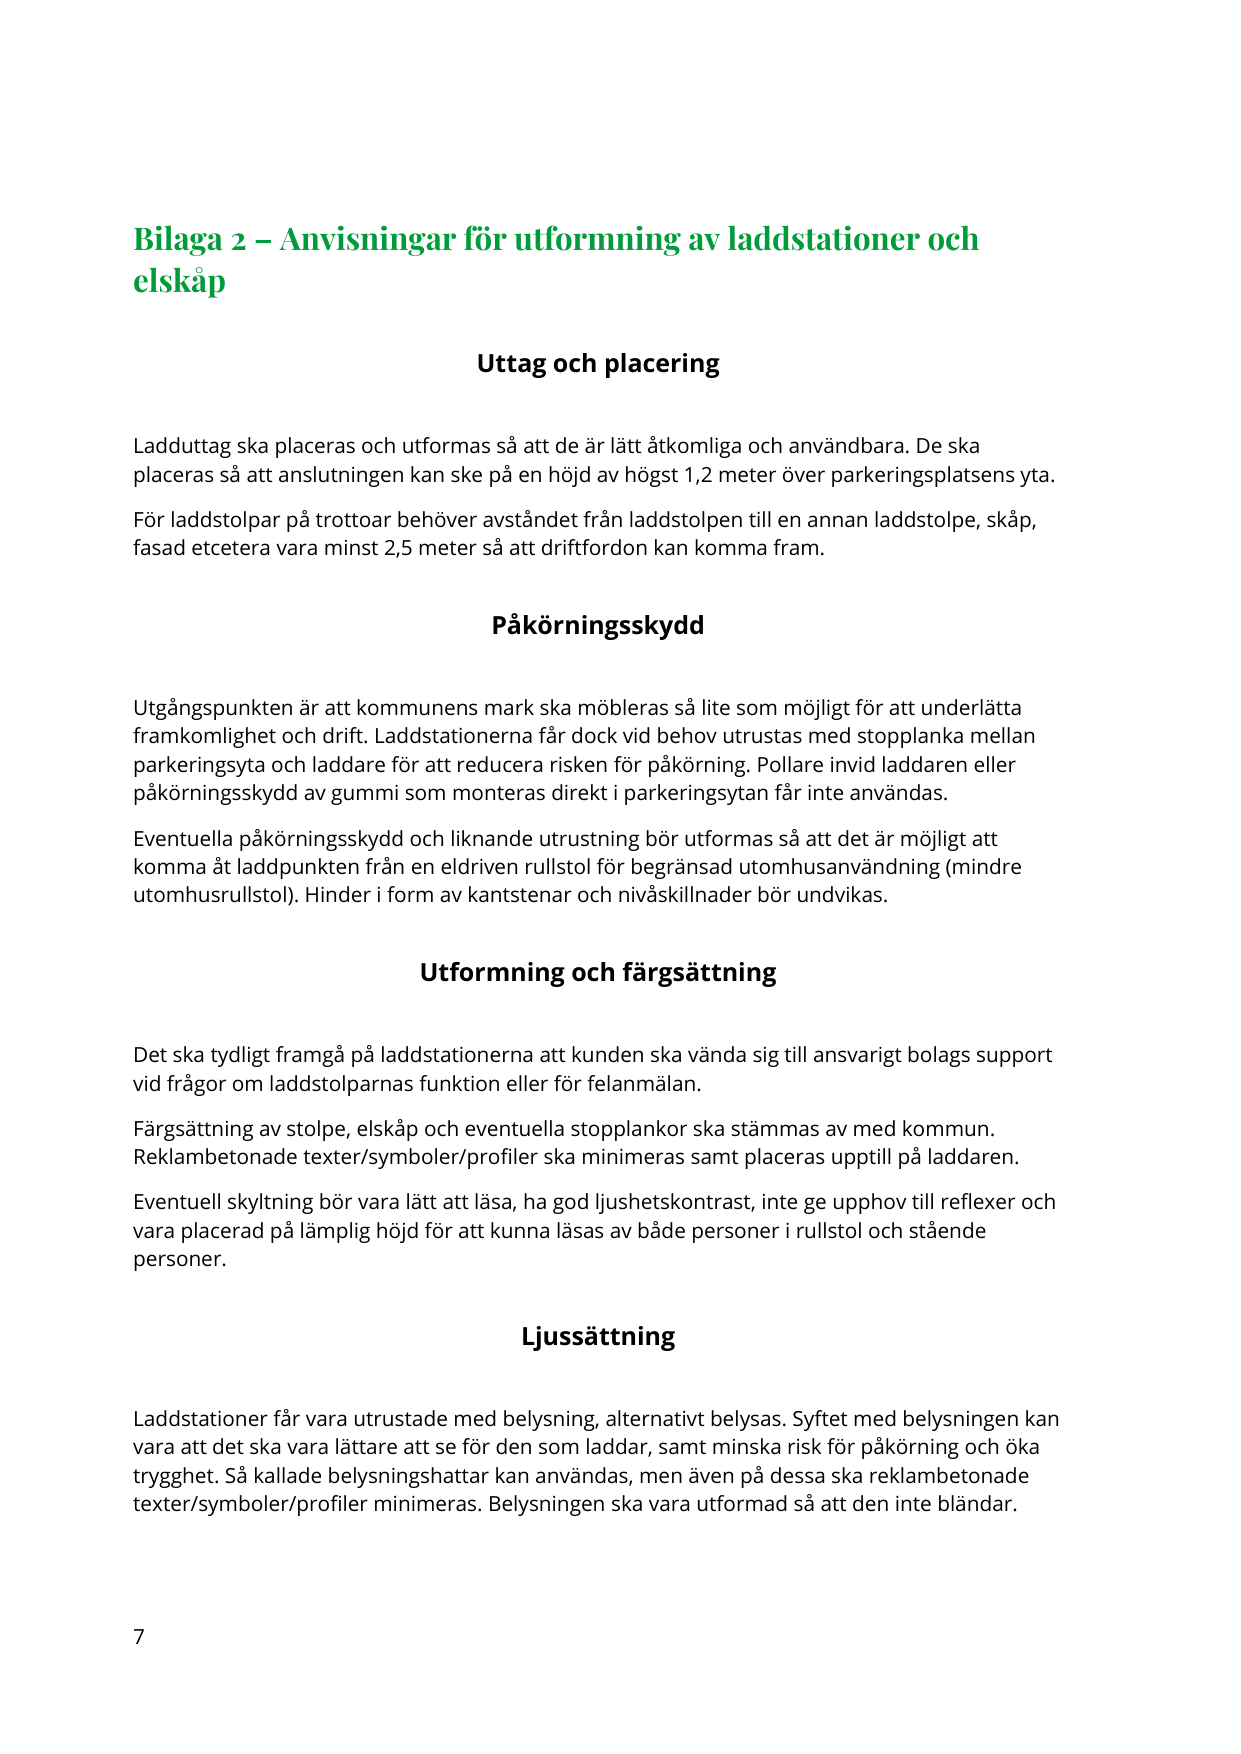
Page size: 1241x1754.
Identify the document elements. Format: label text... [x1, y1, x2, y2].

text Laddstationer får vara utrustade med belysning, alternativt belysas. Syftet med belysningen kan vara att det ska vara lättare att se för den som laddar, samt minska risk för påkörning och öka trygghet. Så kallade belysningshattar kan användas, men även på dessa ska reklambetonade texter/symboler/profiler minimeras. Belysningen ska vara utformad så att den inte bländar. [133, 1404, 1063, 1518]
text Utgångspunkten är att kommunens mark ska möbleras så lite som möjligt för att underlätta framkomlighet och drift. Laddstationerna får dock vid behov utrustas med stopplanka mellan parkeringsyta och laddare för att reducera risken för påkörning. Pollare invid laddaren eller påkörningsskydd av gummi som monteras direkt i parkeringsytan får inte användas. [133, 693, 1063, 807]
subtitle Ljussättning [133, 1318, 1063, 1352]
subtitle Uttag och placering [133, 346, 1063, 380]
text Det ska tydligt framgå på laddstationerna att kunden ska vända sig till ansvarigt bolags support vid frågor om laddstolparnas funktion eller för felanmälan. [133, 1040, 1063, 1097]
text Ladduttag ska placeras och utformas så att de är lätt åtkomliga och användbara. De ska placeras så att anslutningen kan ske på en höjd av högst 1,2 meter över parkeringsplatsens yta. [133, 432, 1063, 488]
text Bilaga 2 – Anvisningar för utformning av laddstationer och elskåp [133, 217, 1063, 300]
text Eventuell skyltning bör vara lätt att läsa, ha god ljushetskontrast, inte ge upphov till reflexer och vara placerad på lämplig höjd för att kunna läsas av både personer i rullstol och stående personer. [133, 1187, 1063, 1273]
subtitle Utformning och färgsättning [133, 955, 1063, 989]
subtitle Påkörningsskydd [133, 608, 1063, 642]
text Färgsättning av stolpe, elskåp och eventuella stopplankor ska stämmas av med kommun. Reklambetonade texter/symboler/profiler ska minimeras samt placeras upptill på laddaren. [133, 1114, 1063, 1171]
text Eventuella påkörningsskydd och liknande utrustning bör utformas så att det är möjligt att komma åt laddpunkten från en eldriven rullstol för begränsad utomhusanvändning (mindre utomhusrullstol). Hinder i form av kantstenar och nivåskillnader bör undvikas. [133, 824, 1063, 909]
text För laddstolpar på trottoar behöver avståndet från laddstolpen till en annan laddstolpe, skåp, fasad etcetera vara minst 2,5 meter så att driftfordon kan komma fram. [133, 505, 1063, 562]
